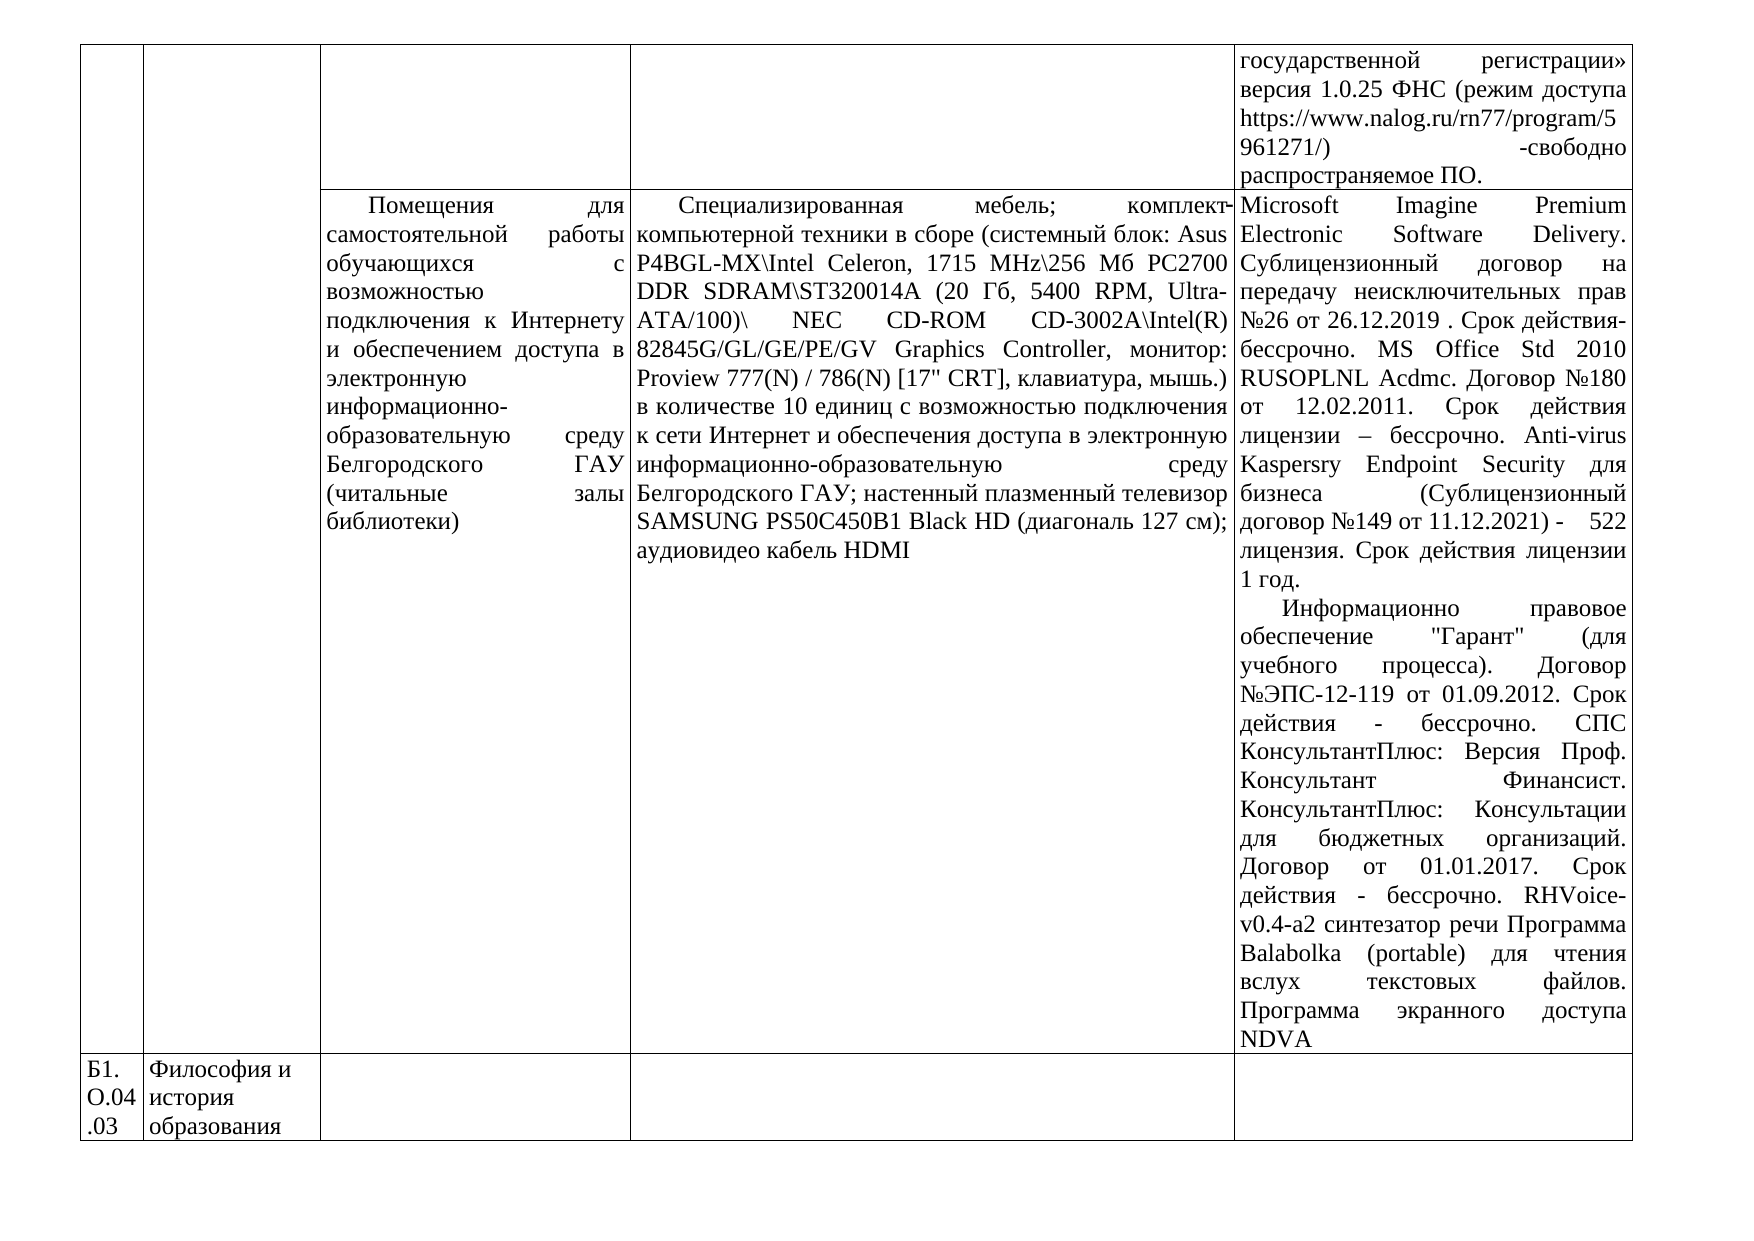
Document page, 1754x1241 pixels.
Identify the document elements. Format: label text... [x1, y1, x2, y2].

table_cell [631, 1054, 1234, 1140]
table_cell Специализированная мебель; комплект компьютерной техники в сборе (системный блок: Asus P4BGL-MX\Intel Celeron, 1715 MHz\256 Мб PC2700 DDR SDRAM\ST320014A (20 Гб, 5400 RPM, Ultra-ATA/100)\ NEC CD-ROM CD-3002A\Intel(R) 82845G/GL/GE/PE/GV Graphics Controller, монитор: Proview 777(N) / 786(N) [17" CRT], клавиатура, мышь.) в количестве 10 единиц с возможностью подключения к сети Интернет и обеспечения доступа в электронную информационно-образовательную среду Белгородского ГАУ; настенный плазменный телевизор SAMSUNG PS50C450B1 Black HD (диагональ 127 см); аудиовидео кабель HDMI [631, 190, 1234, 1053]
table_cell Б1.О.04.03 [81, 1054, 143, 1140]
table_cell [321, 45, 630, 189]
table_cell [144, 1054, 320, 1140]
table_cell Microsoft Imagine Premium Electronic Software Delivery. Сублицензионный договор на передачу неисключительных прав №26 от 26.12.2019 . Срок действия- бессрочно. MS Office Std 2010 RUSOPLNL Acdmc. Договор №180 от 12.02.2011. Срок действия лицензии – бессрочно. Anti-virus Kaspersry Endpoint Security для бизнеса (Сублицензионный договор №149 от 11.12.2021) - 522 лицензия. Срок действия лицензии 1 год. Информационно правовое обеспечение "Гарант" (для учебного процесса). Договор №ЭПС-12-119 от 01.09.2012. Срок действия - бессрочно. СПС КонсультантПлюс: Версия Проф. Консультант Финансист. КонсультантПлюс: Консультации для бюджетных организаций. Договор от 01.01.2017. Срок действия - бессрочно. RHVoice-v0.4-a2 синтезатор речи Программа Balabolka (portable) для чтения вслух текстовых файлов. Программа экранного доступа NDVA [1235, 190, 1632, 1053]
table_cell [1235, 45, 1632, 189]
table_cell [1235, 1054, 1632, 1140]
table_cell Помещения для самостоятельной работы обучающихся с возможностью подключения к Интернету и обеспечением доступа в электронную информационно-образовательную среду Белгородского ГАУ (читальные залы библиотеки) [321, 190, 630, 1053]
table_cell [631, 45, 1234, 189]
table_cell [321, 1054, 630, 1140]
